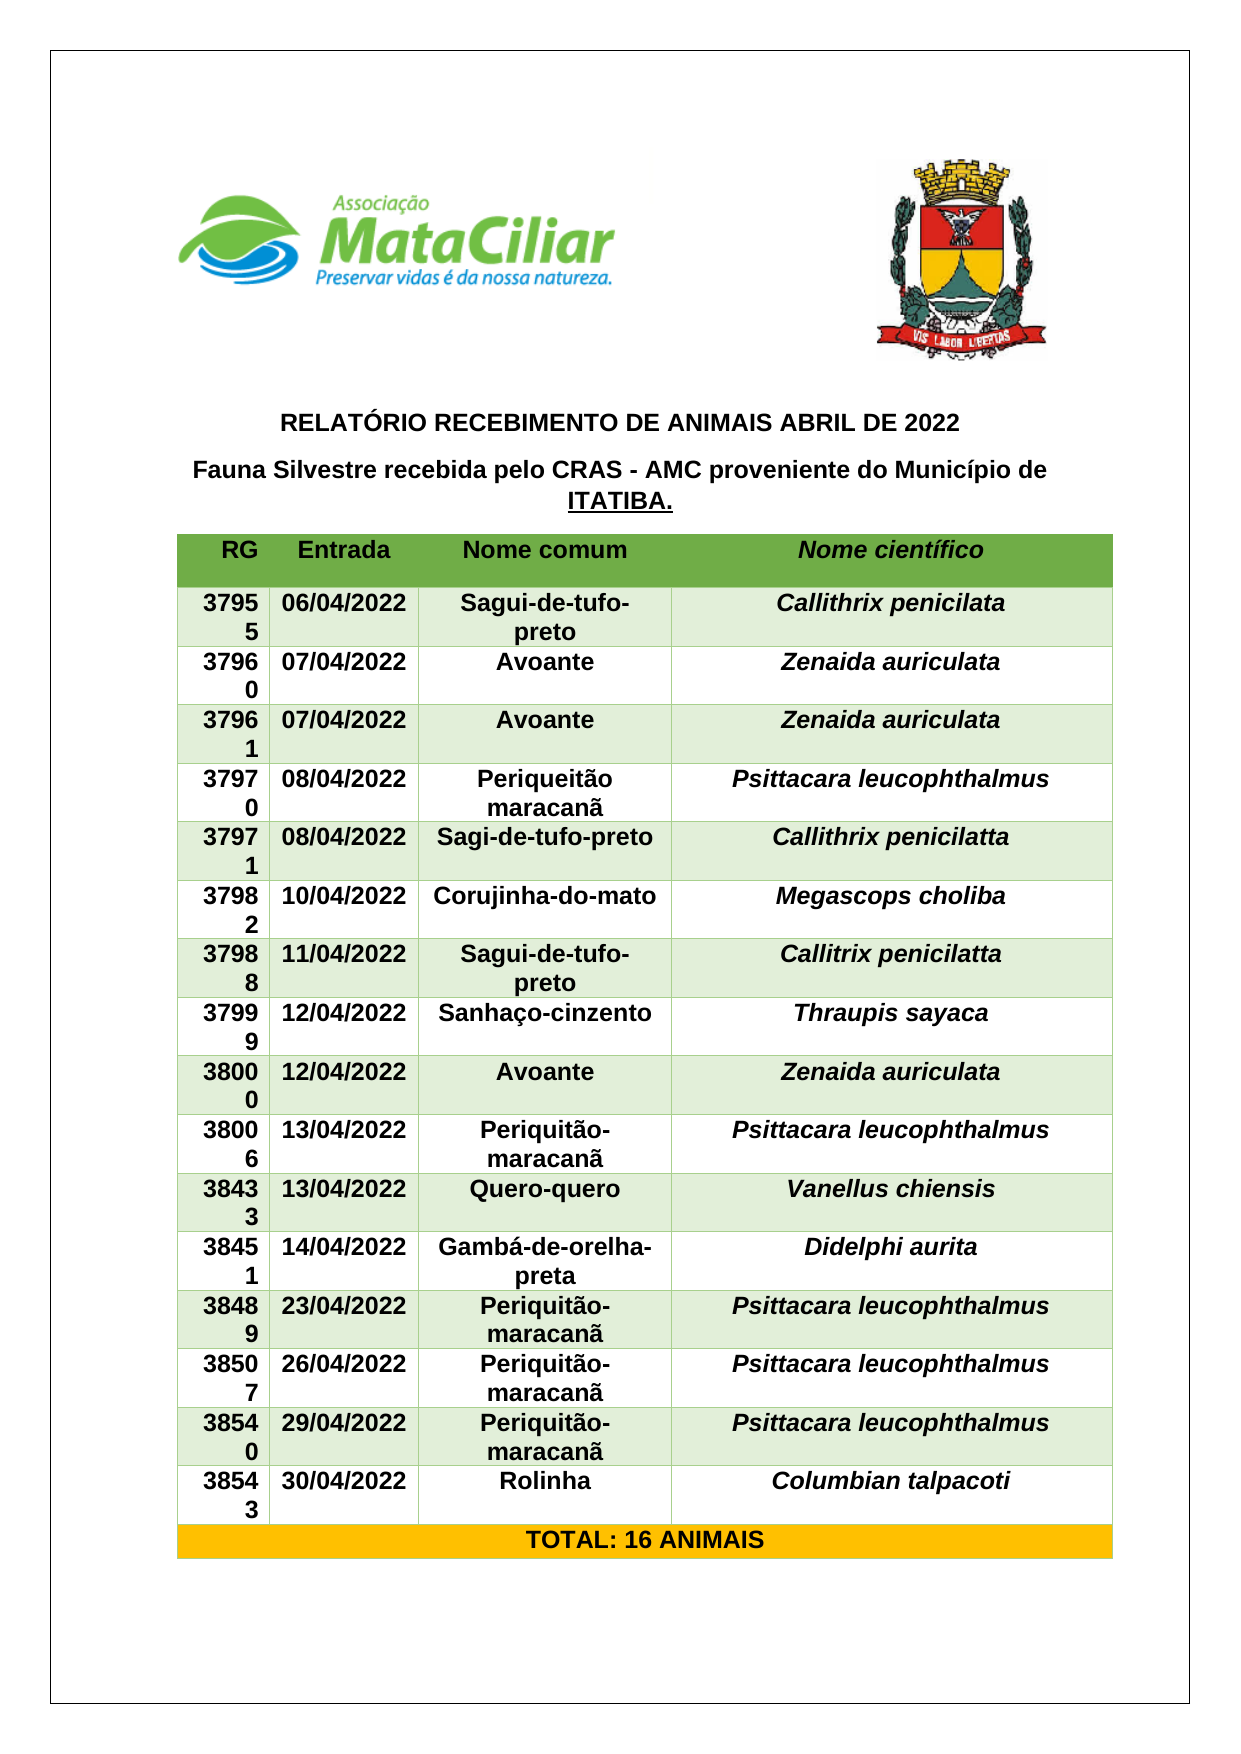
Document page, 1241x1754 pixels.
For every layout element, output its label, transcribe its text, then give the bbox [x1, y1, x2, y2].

table_cell TOTAL: 16 ANIMAIS [178, 1525, 1112, 1558]
table_cell 06/04/2022 [270, 588, 418, 646]
table_cell Periquitão-maracanã [419, 1349, 671, 1407]
table_cell 38006 [178, 1115, 269, 1172]
table_cell Zenaida auriculata [672, 1056, 1112, 1114]
table_cell Didelphi aurita [672, 1232, 1112, 1289]
table_header Nome científico [672, 535, 1112, 587]
table_cell 37999 [178, 998, 269, 1055]
table_cell 38543 [178, 1466, 269, 1524]
table_cell 38433 [178, 1174, 269, 1231]
table_cell 37961 [178, 705, 269, 763]
table_cell Corujinha-do-mato [419, 881, 671, 938]
table_cell Periquitão-maracanã [419, 1291, 671, 1348]
table_cell 37960 [178, 647, 269, 704]
table_cell Gambá-de-orelha-preta [419, 1232, 671, 1289]
table_cell 07/04/2022 [270, 705, 418, 763]
table_cell Zenaida auriculata [672, 647, 1112, 704]
table_cell Sanhaço-cinzento [419, 998, 671, 1055]
table_cell Sagi-de-tufo-preto [419, 822, 671, 880]
table_cell 37970 [178, 764, 269, 821]
table_cell Psittacara leucophthalmus [672, 1115, 1112, 1172]
table_cell 38540 [178, 1408, 269, 1465]
table_cell 38489 [178, 1291, 269, 1348]
table_cell 30/04/2022 [270, 1466, 418, 1524]
table_cell 14/04/2022 [270, 1232, 418, 1289]
table_cell Periqueitão maracanã [419, 764, 671, 821]
table_header Entrada [270, 535, 418, 587]
table_cell 37955 [178, 588, 269, 646]
table_cell Callithrix penicilata [672, 588, 1112, 646]
table_cell Zenaida auriculata [672, 705, 1112, 763]
table_cell Avoante [419, 1056, 671, 1114]
table_cell 07/04/2022 [270, 647, 418, 704]
table_cell 37988 [178, 939, 269, 997]
table_cell Rolinha [419, 1466, 671, 1524]
table_cell 08/04/2022 [270, 764, 418, 821]
table_cell 13/04/2022 [270, 1174, 418, 1231]
table_cell 12/04/2022 [270, 998, 418, 1055]
table_cell 08/04/2022 [270, 822, 418, 880]
table_cell 26/04/2022 [270, 1349, 418, 1407]
table_cell Sagui-de-tufo-preto [419, 588, 671, 646]
picture [177, 147, 1063, 389]
table_cell Sagui-de-tufo-preto [419, 939, 671, 997]
table_cell Columbian talpacoti [672, 1466, 1112, 1524]
text Fauna Silvestre recebida pelo CRAS - AMC proveniente do Município de ITATIBA. [177, 455, 1063, 515]
table_cell Psittacara leucophthalmus [672, 1291, 1112, 1348]
table_header RG [178, 535, 269, 587]
table_header Nome comum [419, 535, 671, 587]
table_cell Megascops choliba [672, 881, 1112, 938]
text RELATÓRIO RECEBIMENTO DE ANIMAIS ABRIL DE 2022 [177, 407, 1063, 436]
table_cell 38451 [178, 1232, 269, 1289]
table_cell Thraupis sayaca [672, 998, 1112, 1055]
table_cell Callithrix penicilatta [672, 822, 1112, 880]
table_cell 12/04/2022 [270, 1056, 418, 1114]
table_cell 37971 [178, 822, 269, 880]
table_cell 23/04/2022 [270, 1291, 418, 1348]
table_cell Periquitão-maracanã [419, 1408, 671, 1465]
table_cell 29/04/2022 [270, 1408, 418, 1465]
table_cell 37982 [178, 881, 269, 938]
table_cell 11/04/2022 [270, 939, 418, 997]
table_cell Avoante [419, 705, 671, 763]
table_cell Periquitão-maracanã [419, 1115, 671, 1172]
table_cell Psittacara leucophthalmus [672, 1349, 1112, 1407]
table_cell Vanellus chiensis [672, 1174, 1112, 1231]
table_cell 38000 [178, 1056, 269, 1114]
table_cell Quero-quero [419, 1174, 671, 1231]
table_cell Psittacara leucophthalmus [672, 764, 1112, 821]
table_cell Callitrix penicilatta [672, 939, 1112, 997]
table_cell 38507 [178, 1349, 269, 1407]
table_cell Avoante [419, 647, 671, 704]
table_cell 13/04/2022 [270, 1115, 418, 1172]
table_cell Psittacara leucophthalmus [672, 1408, 1112, 1465]
table_cell 10/04/2022 [270, 881, 418, 938]
